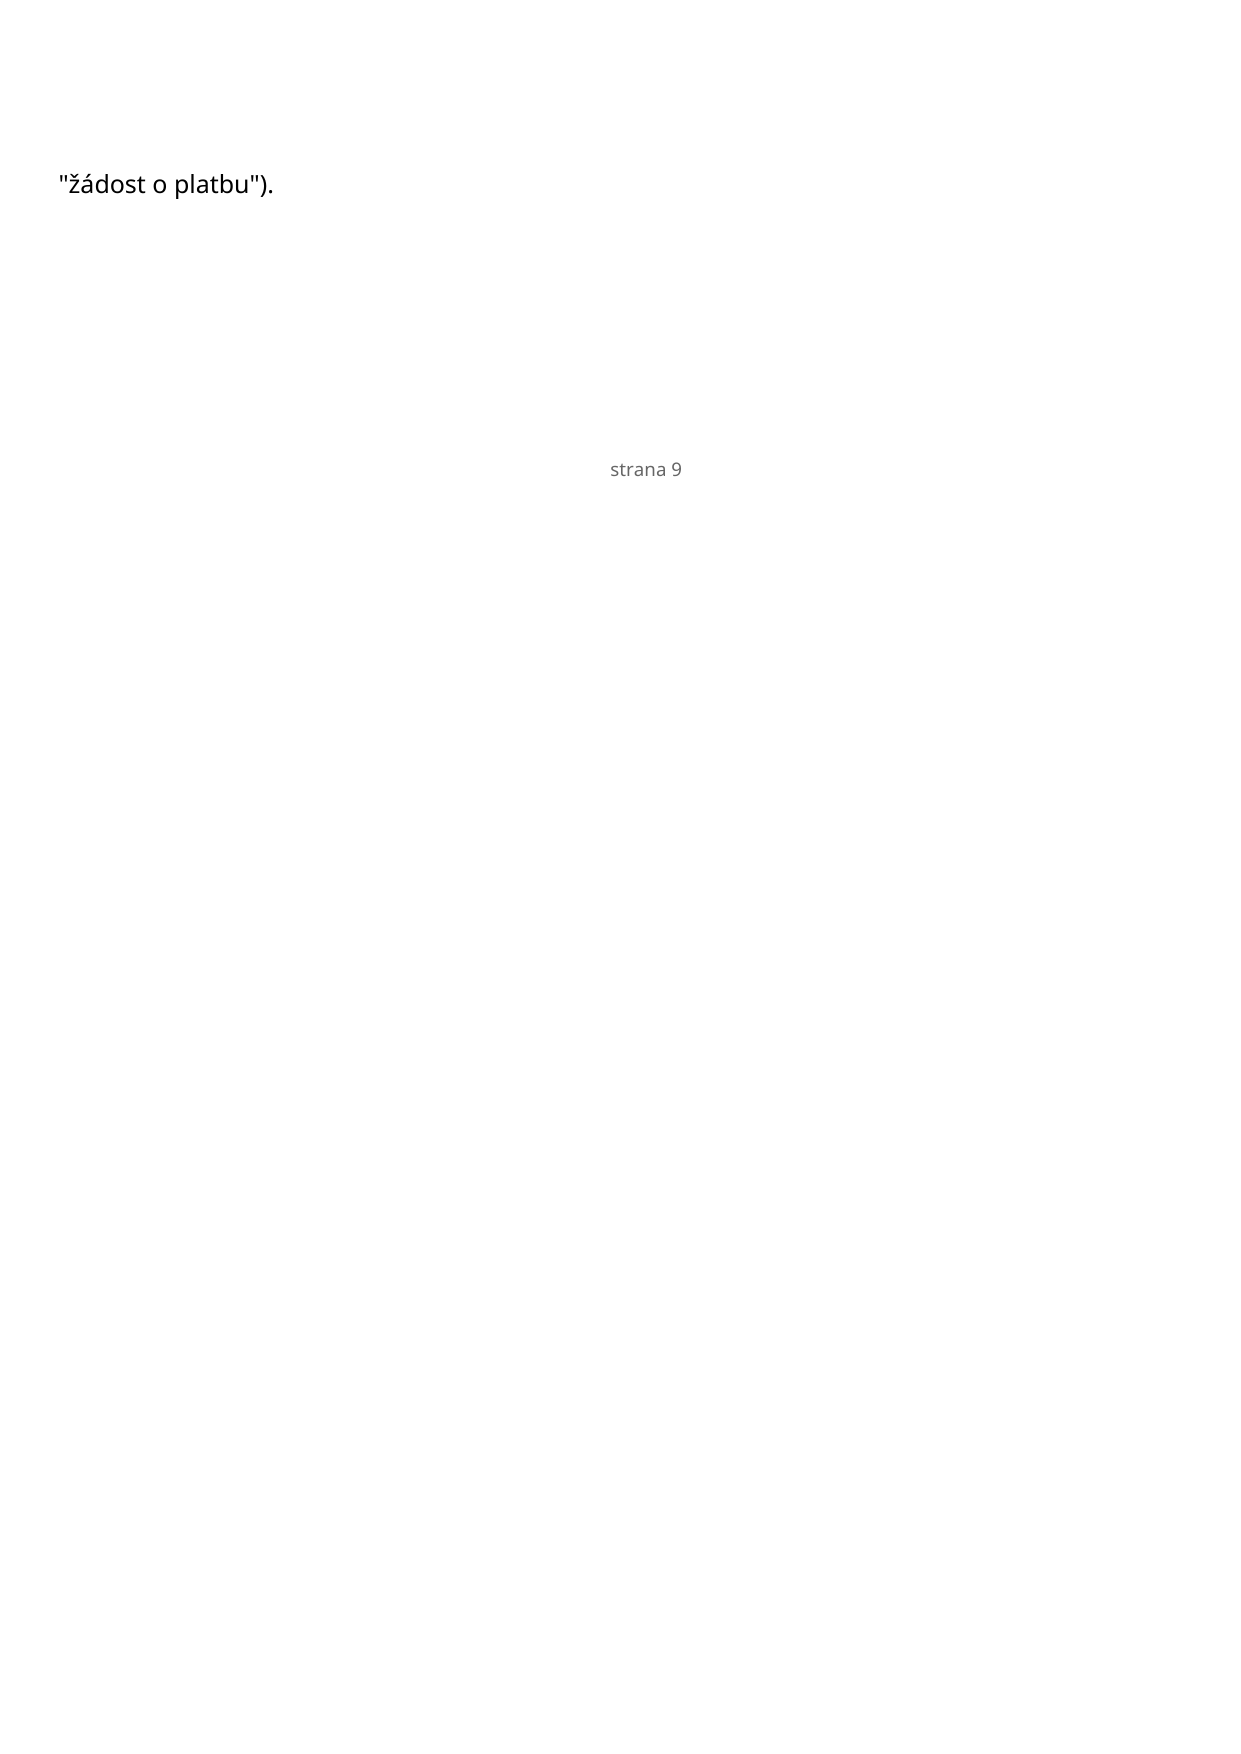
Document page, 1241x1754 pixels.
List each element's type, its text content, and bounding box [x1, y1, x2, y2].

text strana 9 [524, 456, 768, 482]
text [58, 167, 1170, 201]
